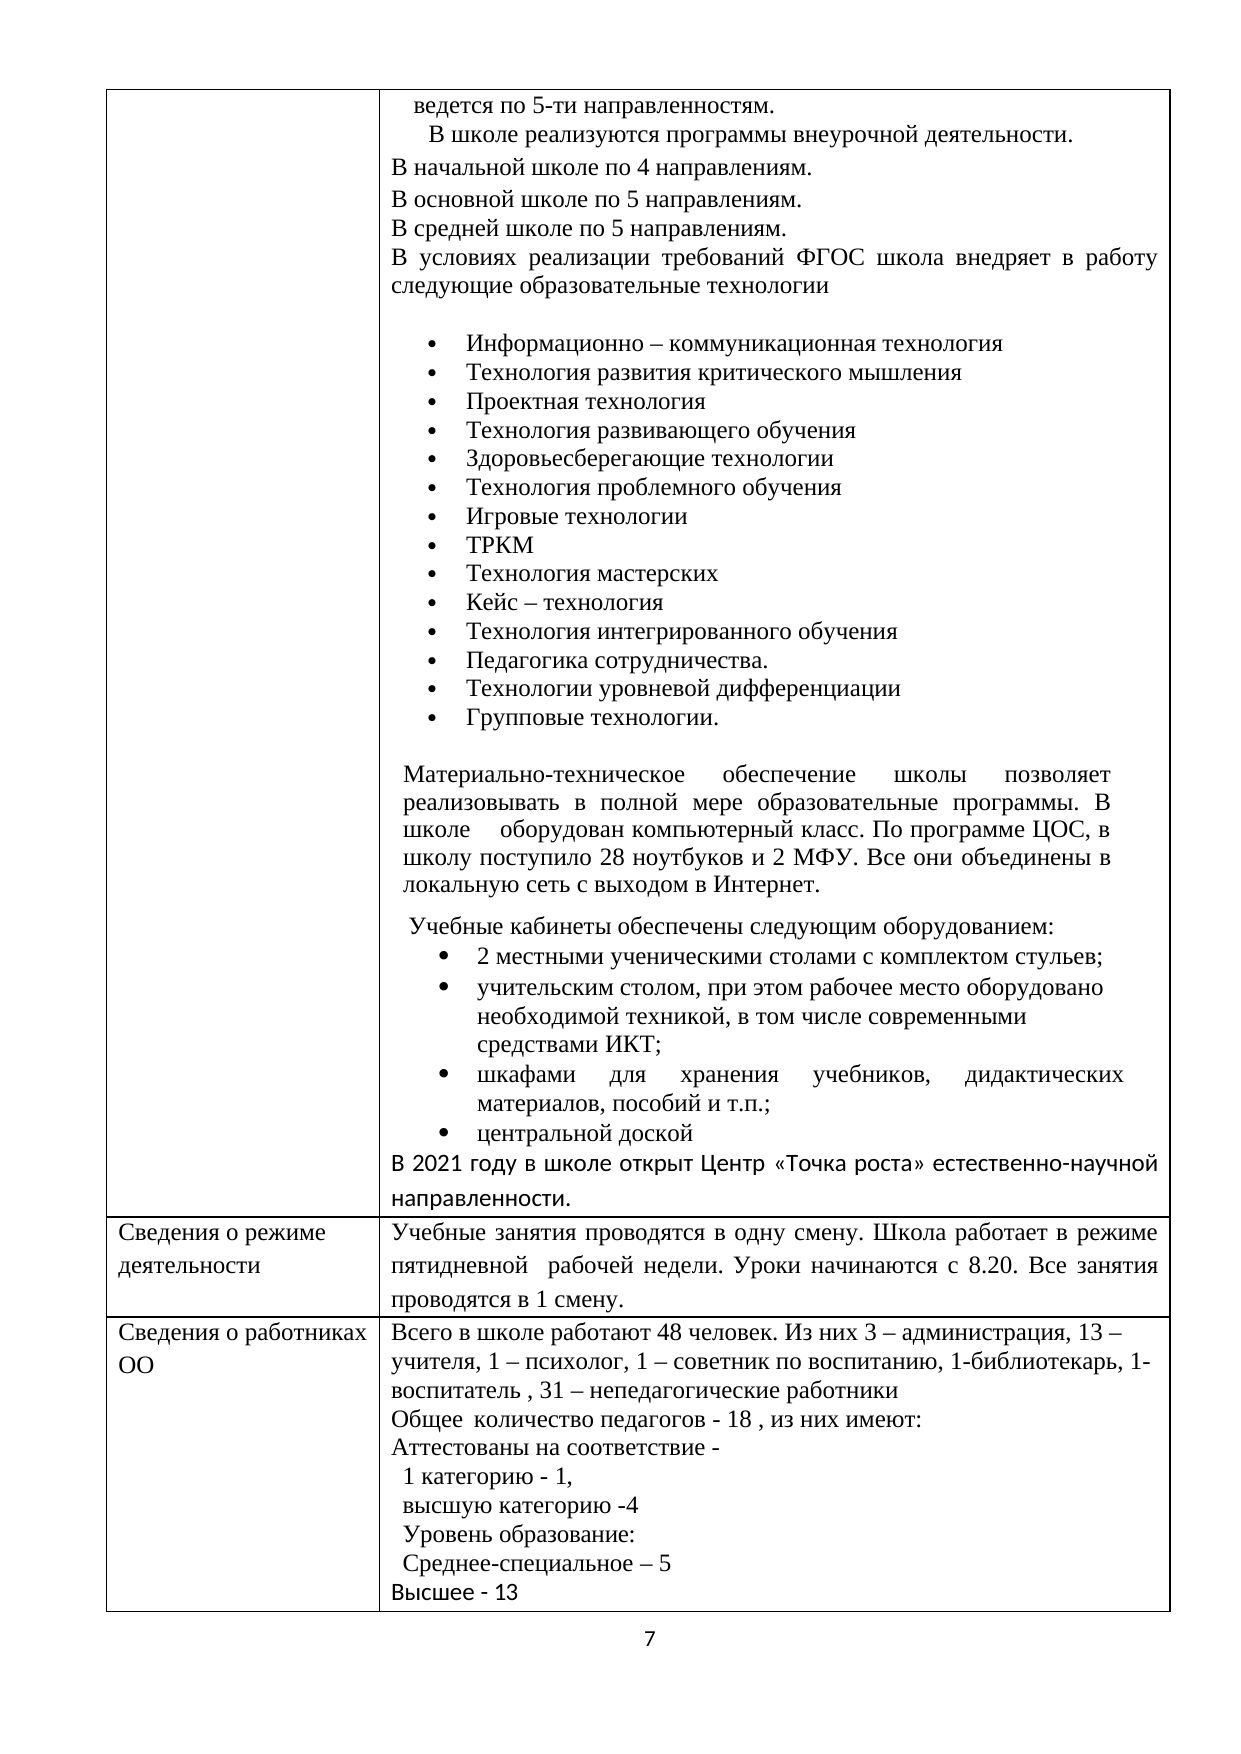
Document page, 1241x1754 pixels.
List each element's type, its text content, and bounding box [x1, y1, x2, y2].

table_cell Всего в школе работают 48 человек. Из них 3 – администрация, 13 – учителя, 1 – психолог, 1 – советник по воспитанию, 1-библиотекарь, 1-воспитатель , 31 – непедагогические работники Общее количество педагогов - 18 , из них имеют: Аттестованы на соответствие - 1 категорию - 1, высшую категорию -4 Уровень образование: Среднее-специальное – 5 Высшее - 13 [380, 1318, 1169, 1611]
table_cell Сведения о режиме деятельности [107, 1218, 379, 1316]
table_cell Учебные занятия проводятся в одну смену. Школа работает в режиме пятидневной рабочей недели. Уроки начинаются с 8.20. Все занятия проводятся в 1 смену. [380, 1218, 1169, 1316]
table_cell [380, 90, 1169, 1216]
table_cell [107, 90, 379, 1216]
table_cell Сведения о работниках ОО [107, 1318, 379, 1611]
